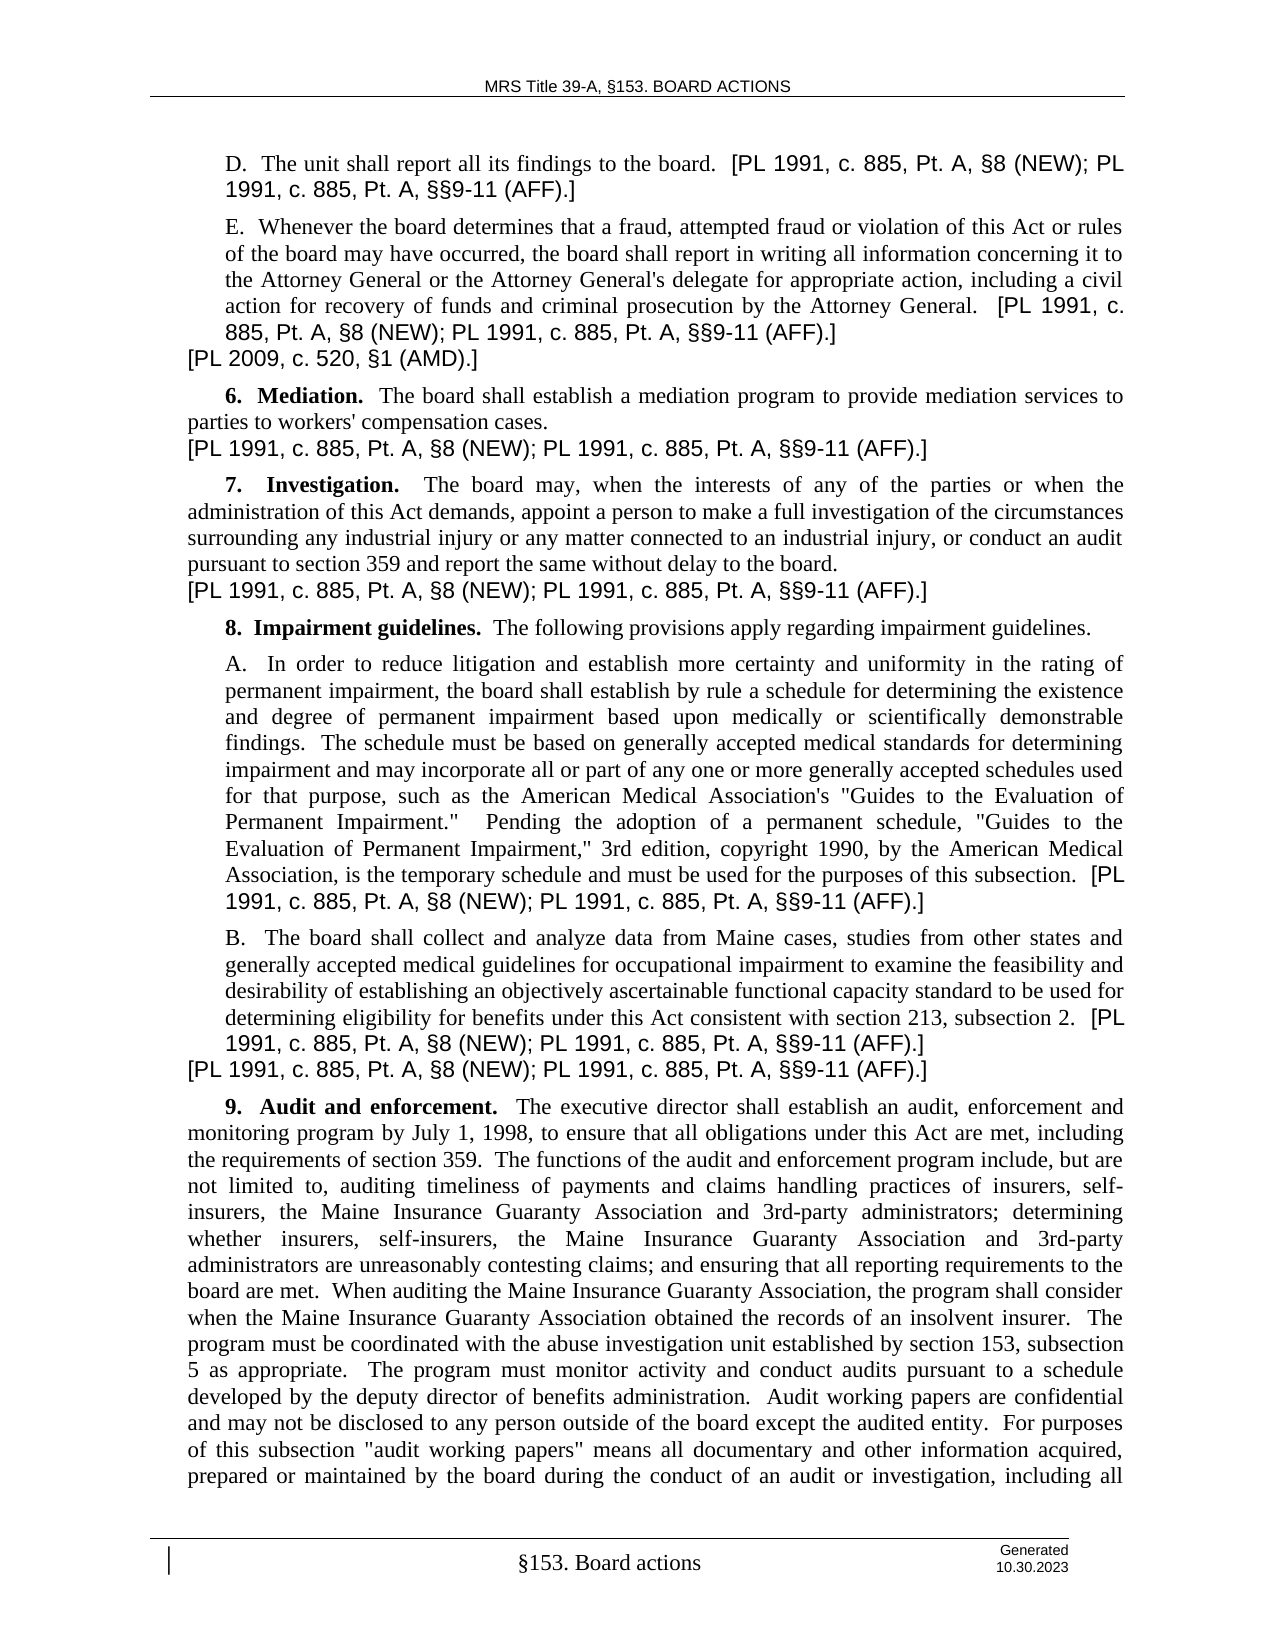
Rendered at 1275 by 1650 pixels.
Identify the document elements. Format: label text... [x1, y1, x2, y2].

text E. Whenever the board determines that a fraud, attempted fraud or violation of this Act or rules of the board may have occurred, the board shall report in writing all information concerning it to the Attorney General or the Attorney General's delegate for appropriate action, including a civil action for recovery of funds and criminal prosecution by the Attorney General. [PL 1991, c. 885, Pt. A, §8 (NEW); PL 1991, c. 885, Pt. A, §§9-11 (AFF).] [225, 213, 1125, 345]
text B. The board shall collect and analyze data from Maine cases, studies from other states and generally accepted medical guidelines for occupational impairment to examine the feasibility and desirability of establishing an objectively ascertainable functional capacity standard to be used for determining eligibility for benefits under this Act consistent with section 213, subsection 2. [PL 1991, c. 885, Pt. A, §8 (NEW); PL 1991, c. 885, Pt. A, §§9-11 (AFF).] [225, 924, 1125, 1056]
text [187, 1093, 1125, 1488]
text 7. Investigation. The board may, when the interests of any of the parties or when the administration of this Act demands, appoint a person to make a full investigation of the circumstances surrounding any industrial injury or any matter connected to an industrial injury, or conduct an audit pursuant to section 359 and report the same without delay to the board. [187, 471, 1125, 577]
text 8. Impairment guidelines. The following provisions apply regarding impairment guidelines. [187, 613, 1125, 640]
text [PL 2009, c. 520, §1 (AMD).] [187, 345, 1125, 371]
text [PL 1991, c. 885, Pt. A, §8 (NEW); PL 1991, c. 885, Pt. A, §§9-11 (AFF).] [187, 577, 1125, 603]
text 6. Mediation. The board shall establish a mediation program to provide mediation services to parties to workers' compensation cases. [187, 382, 1125, 434]
text [PL 1991, c. 885, Pt. A, §8 (NEW); PL 1991, c. 885, Pt. A, §§9-11 (AFF).] [187, 434, 1125, 461]
text A. In order to reduce litigation and establish more certainty and uniformity in the rating of permanent impairment, the board shall establish by rule a schedule for determining the existence and degree of permanent impairment based upon medically or scientifically demonstrable findings. The schedule must be based on generally accepted medical standards for determining impairment and may incorporate all or part of any one or more generally accepted schedules used for that purpose, such as the American Medical Association's "Guides to the Evaluation of Permanent Impairment." Pending the adoption of a permanent schedule, "Guides to the Evaluation of Permanent Impairment," 3rd edition, copyright 1990, by the American Medical Association, is the temporary schedule and must be used for the purposes of this subsection. [PL 1991, c. 885, Pt. A, §8 (NEW); PL 1991, c. 885, Pt. A, §§9-11 (AFF).] [225, 650, 1125, 914]
text D. The unit shall report all its findings to the board. [PL 1991, c. 885, Pt. A, §8 (NEW); PL 1991, c. 885, Pt. A, §§9-11 (AFF).] [225, 150, 1125, 203]
text [PL 1991, c. 885, Pt. A, §8 (NEW); PL 1991, c. 885, Pt. A, §§9-11 (AFF).] [187, 1056, 1125, 1083]
